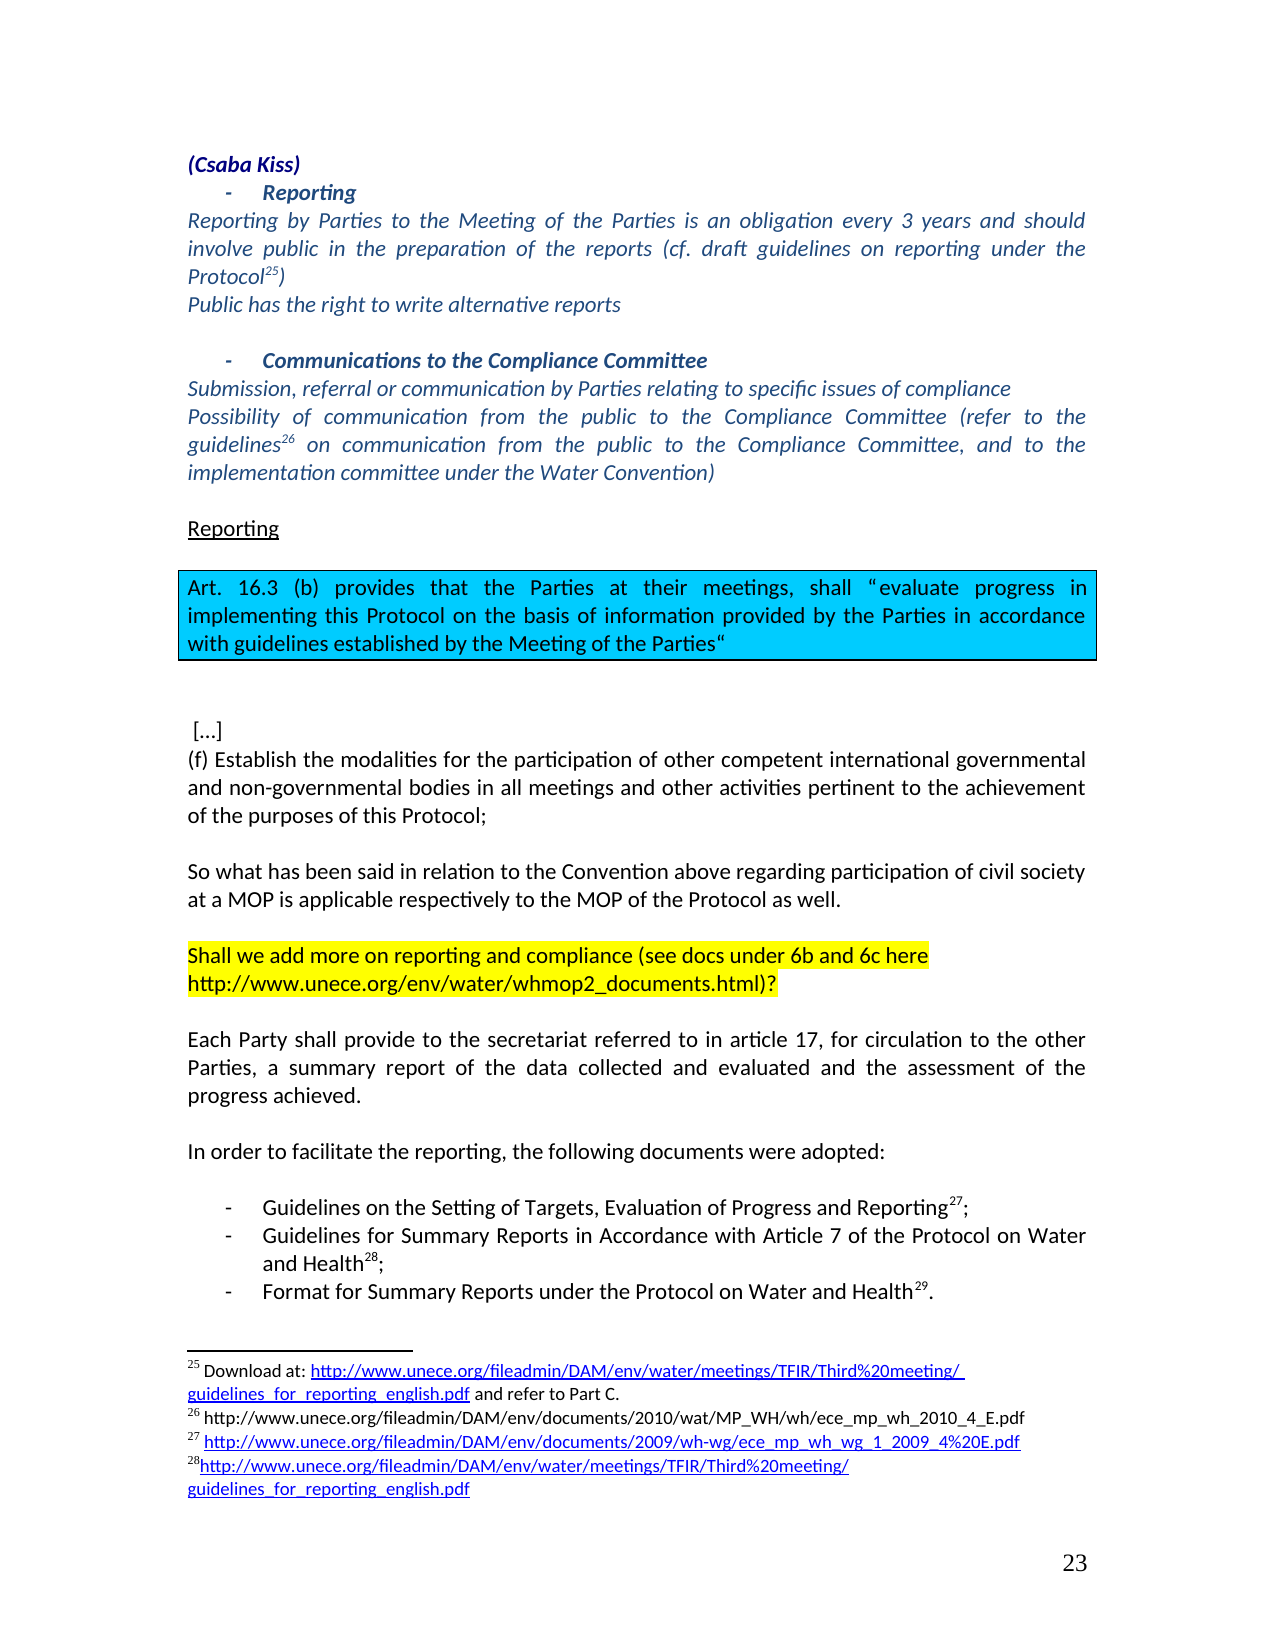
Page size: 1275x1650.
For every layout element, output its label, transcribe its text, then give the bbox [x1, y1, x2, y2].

text (f) Establish the modalities for the participation of other competent international governmental and non-governmental bodies in all meetings and other activities pertinent to the achievement of the purposes of this Protocol; [187, 745, 1087, 829]
text Each Party shall provide to the secretariat referred to in article 17, for circulation to the other Parties, a summary report of the data collected and evaluated and the assessment of the progress achieved. [187, 1025, 1087, 1109]
text Reporting [187, 514, 1087, 542]
text Submission, referral or communication by Parties relating to specific issues of compliance [187, 374, 1087, 402]
text […] [187, 717, 1087, 745]
text Reporting by Parties to the Meeting of the Parties is an obligation every 3 years and should involve public in the preparation of the reports (cf. draft guidelines on reporting under the Protocol) [187, 206, 1087, 290]
text Shall we add more on reporting and compliance (see docs under 6b and 6c here http://www.unece.org/env/water/whmop2_documents.html)? [778, 941, 1087, 997]
text In order to facilitate the reporting, the following documents were adopted: [187, 1137, 1087, 1165]
list Format for Summary Reports under the Protocol on Water and Health. [225, 1277, 1087, 1305]
list Guidelines for Summary Reports in Accordance with Article 7 of the Protocol on Water and Health; [225, 1221, 1087, 1277]
text Art. 16.3 (b) provides that the Parties at their meetings, shall “evaluate progress in implementing this Protocol on the basis of information provided by the Parties in accordance with guidelines established by the Meeting of the Parties“ [179, 571, 1096, 659]
list Communications to the Compliance Committee [225, 346, 1087, 374]
list Reporting [225, 178, 1087, 206]
text Possibility of communication from the public to the Compliance Committee (refer to the guidelines on communication from the public to the Compliance Committee, and to the implementation committee under the Water Convention) [187, 402, 1087, 486]
text So what has been said in relation to the Convention above regarding participation of civil society at a MOP is applicable respectively to the MOP of the Protocol as well. [187, 857, 1087, 913]
list Guidelines on the Setting of Targets, Evaluation of Progress and Reporting; [225, 1193, 1087, 1221]
text Public has the right to write alternative reports [187, 290, 1087, 318]
text (Csaba Kiss) [187, 150, 1087, 178]
